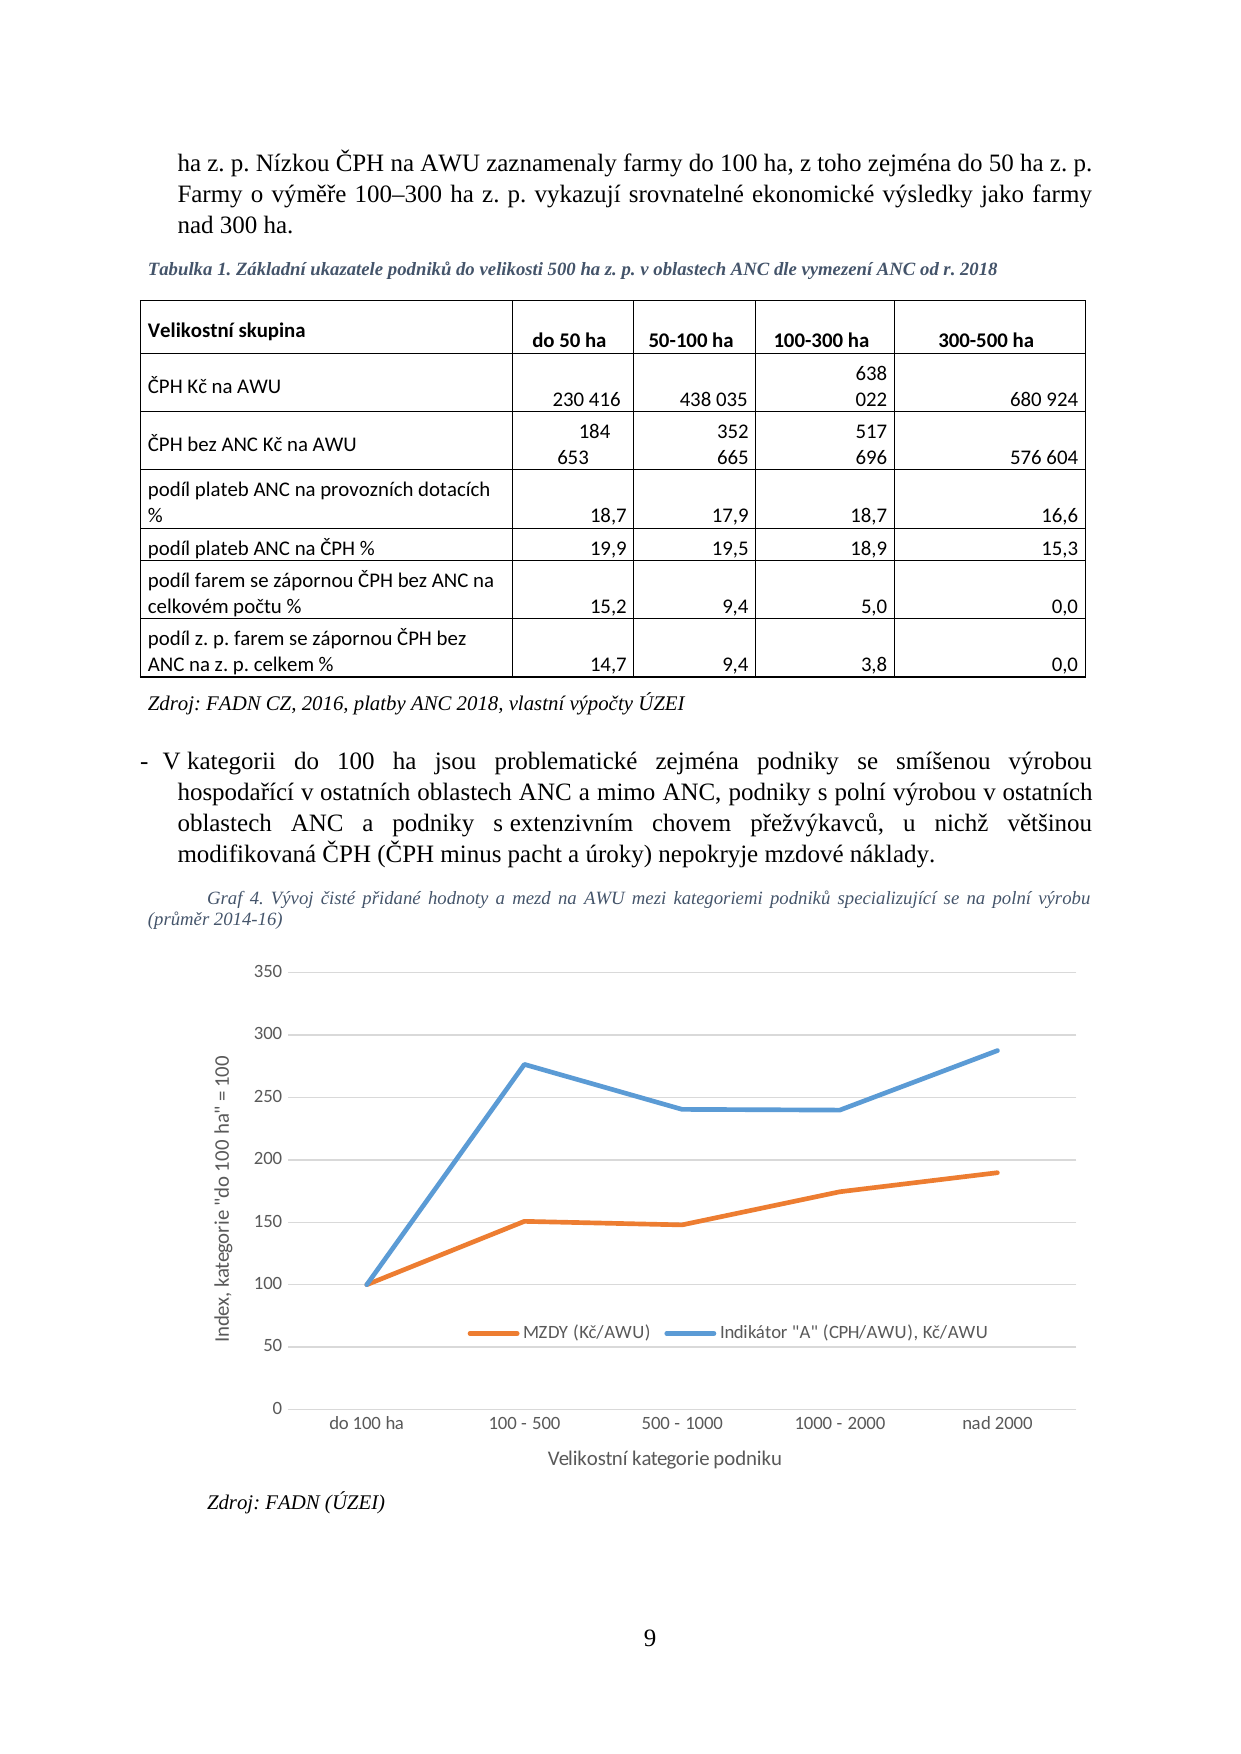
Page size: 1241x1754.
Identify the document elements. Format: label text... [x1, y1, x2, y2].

table_cell podíl z. p. farem se zápornou ČPH bez ANC na z. p. celkem % [141, 619, 512, 676]
table_cell 15,3 [895, 529, 1085, 560]
table_cell 18,7 [756, 470, 894, 527]
table_cell 438 035 [634, 354, 755, 411]
table_header 50-100 ha [634, 301, 755, 353]
table_cell 576 604 [895, 412, 1085, 469]
table_cell 517 696 [756, 412, 894, 469]
table_cell 638 022 [756, 354, 894, 411]
table_cell 0,0 [895, 619, 1085, 676]
table_cell 184 653 [513, 412, 633, 469]
list V kategorii do 100 ha jsou problematické zejména podniky se smíšenou výrobou hospodařící v ostatních oblastech ANC a mimo ANC, podniky s polní výrobou v ostatních oblastech ANC a podniky s extenzivním chovem přežvýkavců, u nichž většinou modifikovaná ČPH (ČPH minus pacht a úroky) nepokryje mzdové náklady. [140, 746, 1092, 868]
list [140, 148, 1092, 238]
table_cell 18,9 [756, 529, 894, 560]
table_cell 19,5 [634, 529, 755, 560]
table_cell 16,6 [895, 470, 1085, 527]
table_cell 9,4 [634, 561, 755, 618]
text Graf 4. Vývoj čisté přidané hodnoty a mezd na AWU mezi kategoriemi podniků specializující se na polní výrobu (průměr 2014-16) [148, 887, 1092, 930]
table_cell 0,0 [895, 561, 1085, 618]
table_cell 19,9 [513, 529, 633, 560]
table_cell podíl farem se zápornou ČPH bez ANC na celkovém počtu % [141, 561, 512, 618]
table_cell podíl plateb ANC na provozních dotacích % [141, 470, 512, 527]
table_cell 5,0 [756, 561, 894, 618]
table_cell 17,9 [634, 470, 755, 527]
table_cell 3,8 [756, 619, 894, 676]
table_header Velikostní skupina [141, 301, 512, 353]
table_cell podíl plateb ANC na ČPH % [141, 529, 512, 560]
table_cell 15,2 [513, 561, 633, 618]
table_cell ČPH bez ANC Kč na AWU [141, 412, 512, 469]
text Tabulka 1. Základní ukazatele podniků do velikosti 500 ha z. p. v oblastech ANC dle vymezení ANC od r. 2018 [148, 257, 1092, 279]
table_cell ČPH Kč na AWU [141, 354, 512, 411]
text Zdroj: FADN (ÚZEI) [148, 1476, 1092, 1514]
table_cell 14,7 [513, 619, 633, 676]
table_header 300-500 ha [895, 301, 1085, 353]
table_header 100-300 ha [756, 301, 894, 353]
table_cell 680 924 [895, 354, 1085, 411]
table_cell 352 665 [634, 412, 755, 469]
text Zdroj: FADN CZ, 2016, platby ANC 2018, vlastní výpočty ÚZEI [148, 677, 1092, 715]
table_cell 9,4 [634, 619, 755, 676]
table_cell 230 416 [513, 354, 633, 411]
table_cell 18,7 [513, 470, 633, 527]
table_header do 50 ha [513, 301, 633, 353]
